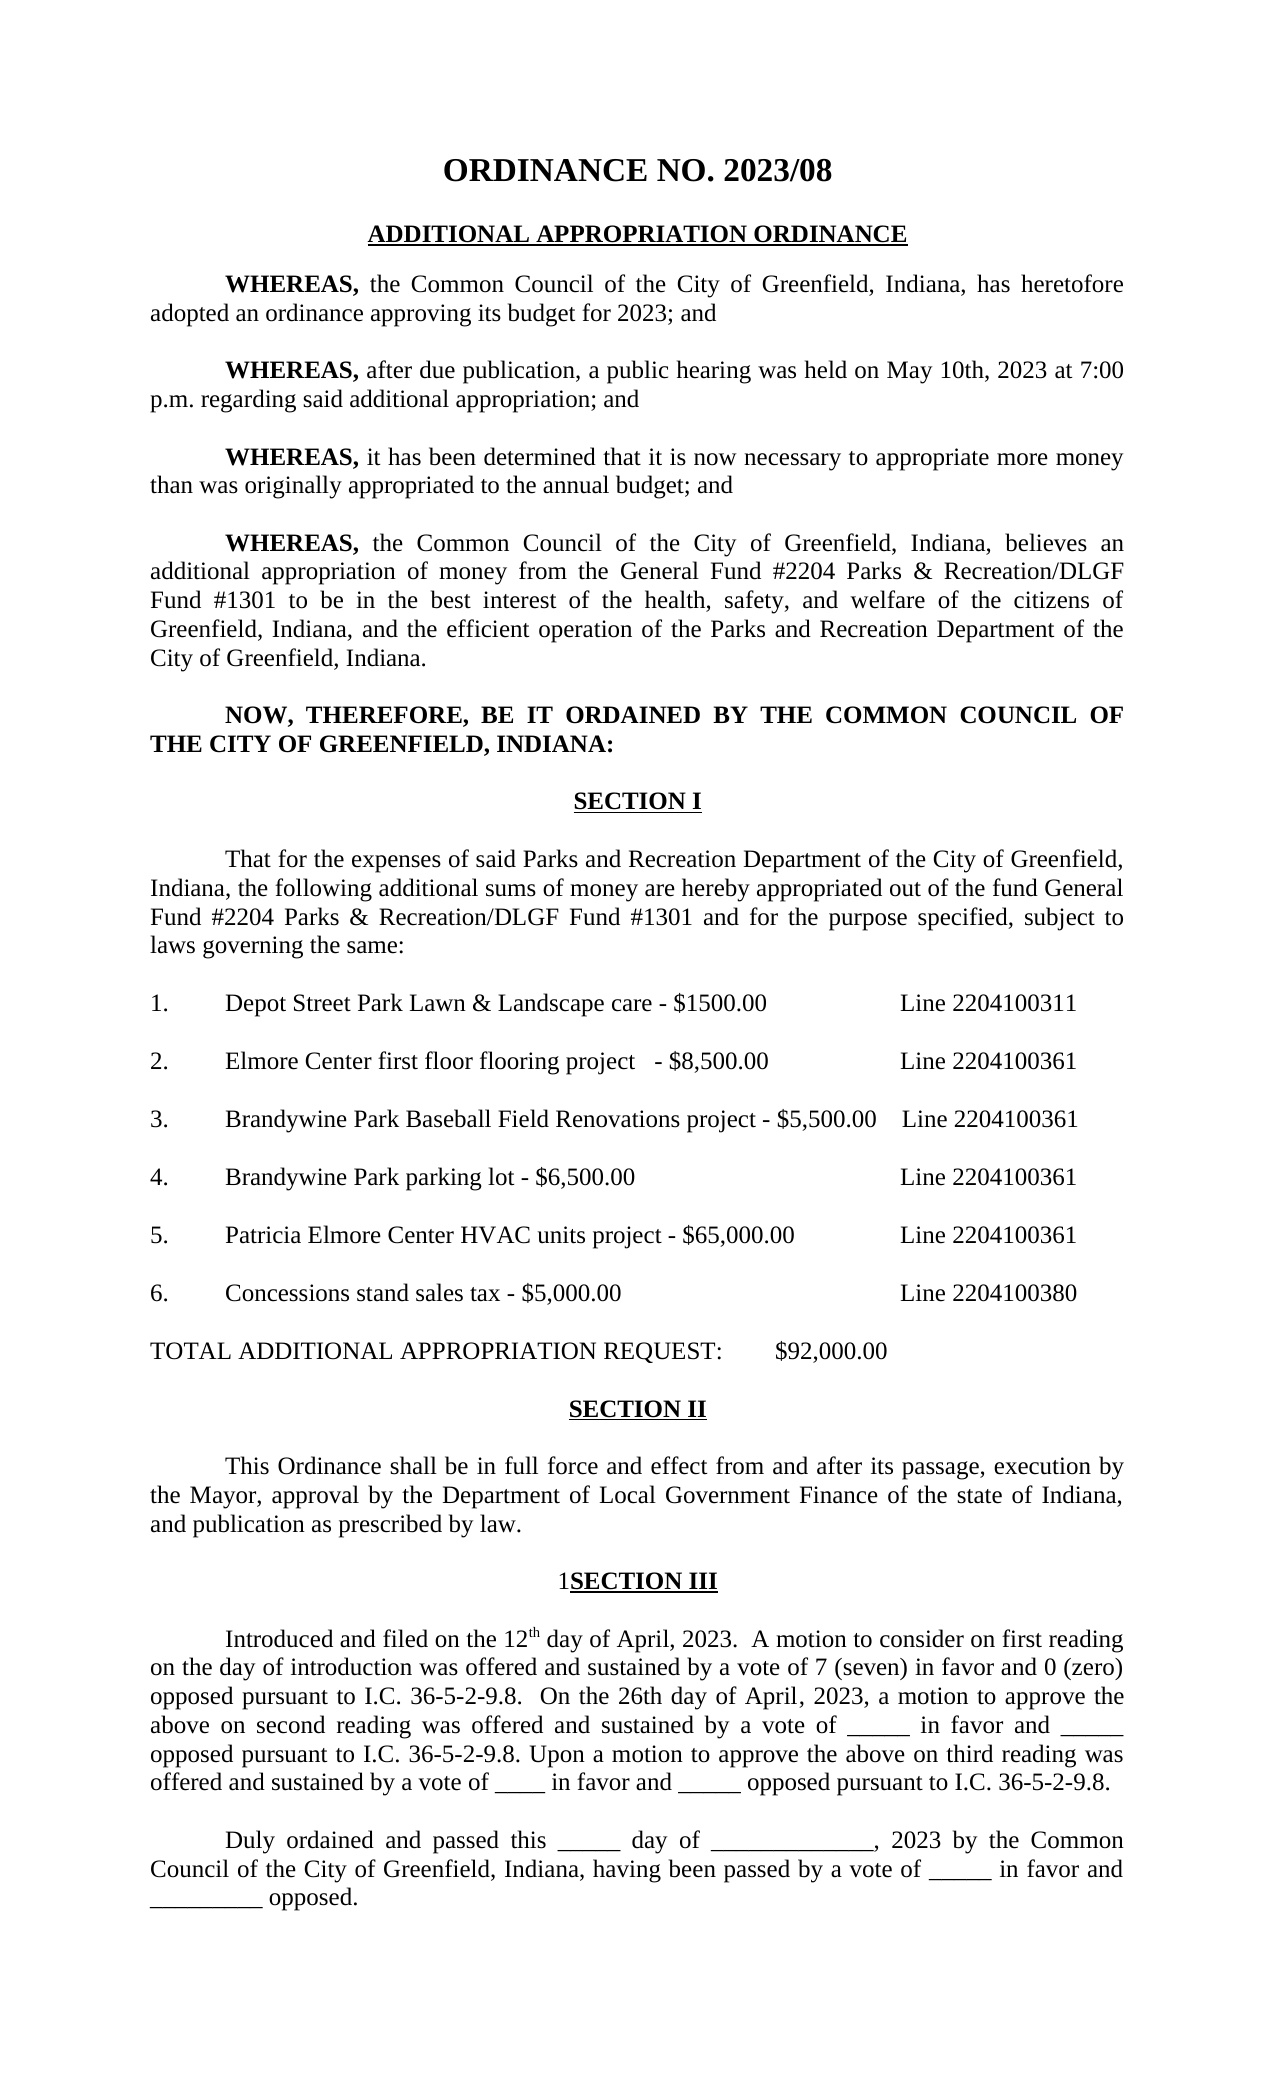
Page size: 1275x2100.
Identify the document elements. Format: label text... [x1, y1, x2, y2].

text WHEREAS, the Common Council of the City of Greenfield, Indiana, believes an additional appropriation of money from the General Fund #2204 Parks & Recreation/DLGF Fund #1301 to be in the best interest of the health, safety, and welfare of the citizens of Greenfield, Indiana, and the efficient operation of the Parks and Recreation Department of the City of Greenfield, Indiana. [150, 528, 1125, 672]
text ORDINANCE NO. 2023/08 [150, 150, 1125, 188]
text 3. Brandywine Park Baseball Field Renovations project - $5,500.00 Line 2204100361 [150, 1104, 1125, 1133]
text WHEREAS, after due publication, a public hearing was held on May 10th, 2023 at 7:00 p.m. regarding said additional appropriation; and [150, 355, 1125, 413]
text 6. Concessions stand sales tax - $5,000.00 Line 2204100380 [150, 1278, 1125, 1307]
text SECTION III [150, 1566, 1125, 1595]
text Introduced and filed on the 12th day of April, 2023. A motion to consider on first reading on the day of introduction was offered and sustained by a vote of 7 (seven) in favor and 0 (zero) opposed pursuant to I.C. 36-5-2-9.8. On the 26th day of April, 2023, a motion to approve the above on second reading was offered and sustained by a vote of _____ in favor and _____ opposed pursuant to I.C. 36-5-2-9.8. Upon a motion to approve the above on third reading was offered and sustained by a vote of ____ in favor and _____ opposed pursuant to I.C. 36-5-2-9.8. [150, 1624, 1125, 1796]
text SECTION I [150, 787, 1125, 815]
text WHEREAS, it has been determined that it is now necessary to appropriate more money than was originally appropriated to the annual budget; and [150, 442, 1125, 499]
text 5. Patricia Elmore Center HVAC units project - $65,000.00 Line 2204100361 [150, 1220, 1125, 1249]
text 4. Brandywine Park parking lot - $6,500.00 Line 2204100361 [150, 1162, 1125, 1191]
text That for the expenses of said Parks and Recreation Department of the City of Greenfield, Indiana, the following additional sums of money are hereby appropriated out of the fund General Fund #2204 Parks & Recreation/DLGF Fund #1301 and for the purpose specified, subject to laws governing the same: [150, 844, 1125, 959]
text Duly ordained and passed this _____ day of _____________, 2023 by the Common Council of the City of Greenfield, Indiana, having been passed by a vote of _____ in favor and _________ opposed. [150, 1825, 1125, 1911]
text SECTION II [150, 1394, 1125, 1422]
text WHEREAS, the Common Council of the City of Greenfield, Indiana, has heretofore adopted an ordinance approving its budget for 2023; and [150, 269, 1125, 327]
text This Ordinance shall be in full force and effect from and after its passage, execution by the Mayor, approval by the Department of Local Government Finance of the state of Indiana, and publication as prescribed by law. [150, 1451, 1125, 1537]
text NOW, THEREFORE, BE IT ORDAINED BY THE COMMON COUNCIL OF THE CITY OF GREENFIELD, INDIANA: [150, 700, 1125, 758]
text ADDITIONAL APPROPRIATION ORDINANCE [150, 219, 1125, 248]
text TOTAL ADDITIONAL APPROPRIATION REQUEST: $92,000.00 [150, 1336, 1125, 1364]
text 1. Depot Street Park Lawn & Landscape care - $1500.00 Line 2204100311 [150, 988, 1125, 1017]
text 2. Elmore Center first floor flooring project - $8,500.00 Line 2204100361 [150, 1046, 1125, 1075]
